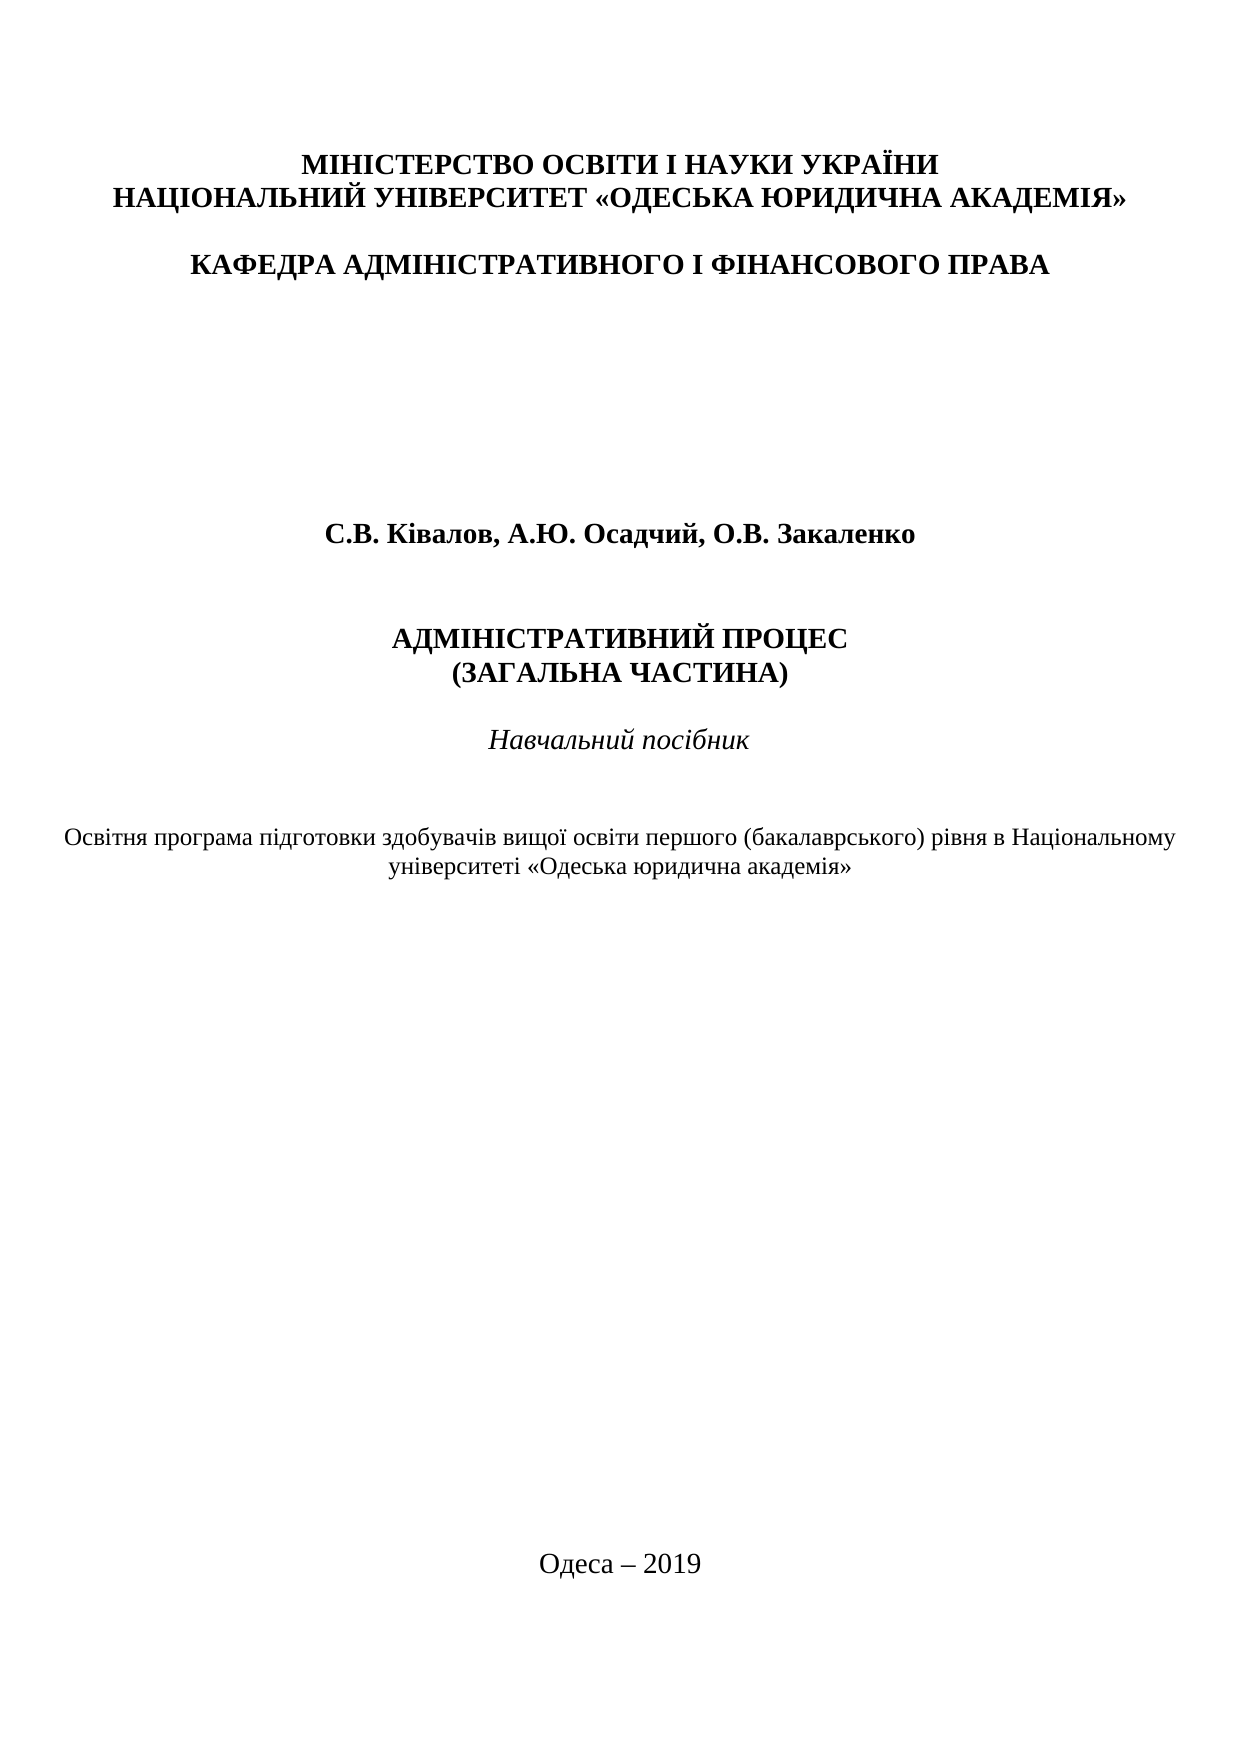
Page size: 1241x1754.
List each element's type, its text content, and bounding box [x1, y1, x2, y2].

text АДМІНІСТРАТИВНИЙ ПРОЦЕС [59, 621, 1181, 655]
text Освітня програма підготовки здобувачів вищої освіти першого (бакалаврського) рівня в Національному університеті «Одеська юридична академія» [59, 822, 1181, 880]
text (ЗАГАЛЬНА ЧАСТИНА) [59, 655, 1181, 688]
text Одеса – 2019 [59, 1546, 1181, 1579]
text С.В. Ківалов, А.Ю. Осадчий, О.В. Закаленко [59, 516, 1181, 549]
text МІНІСТЕРСТВО ОСВІТИ І НАУКИ УКРАЇНИ [59, 147, 1181, 180]
text Навчальний посібник [59, 722, 1181, 755]
text КАФЕДРА АДМІНІСТРАТИВНОГО І ФІНАНСОВОГО ПРАВА [59, 247, 1181, 281]
text НАЦІОНАЛЬНИЙ УНІВЕРСИТЕТ «ОДЕСЬКА ЮРИДИЧНА АКАДЕМІЯ» [59, 180, 1181, 214]
